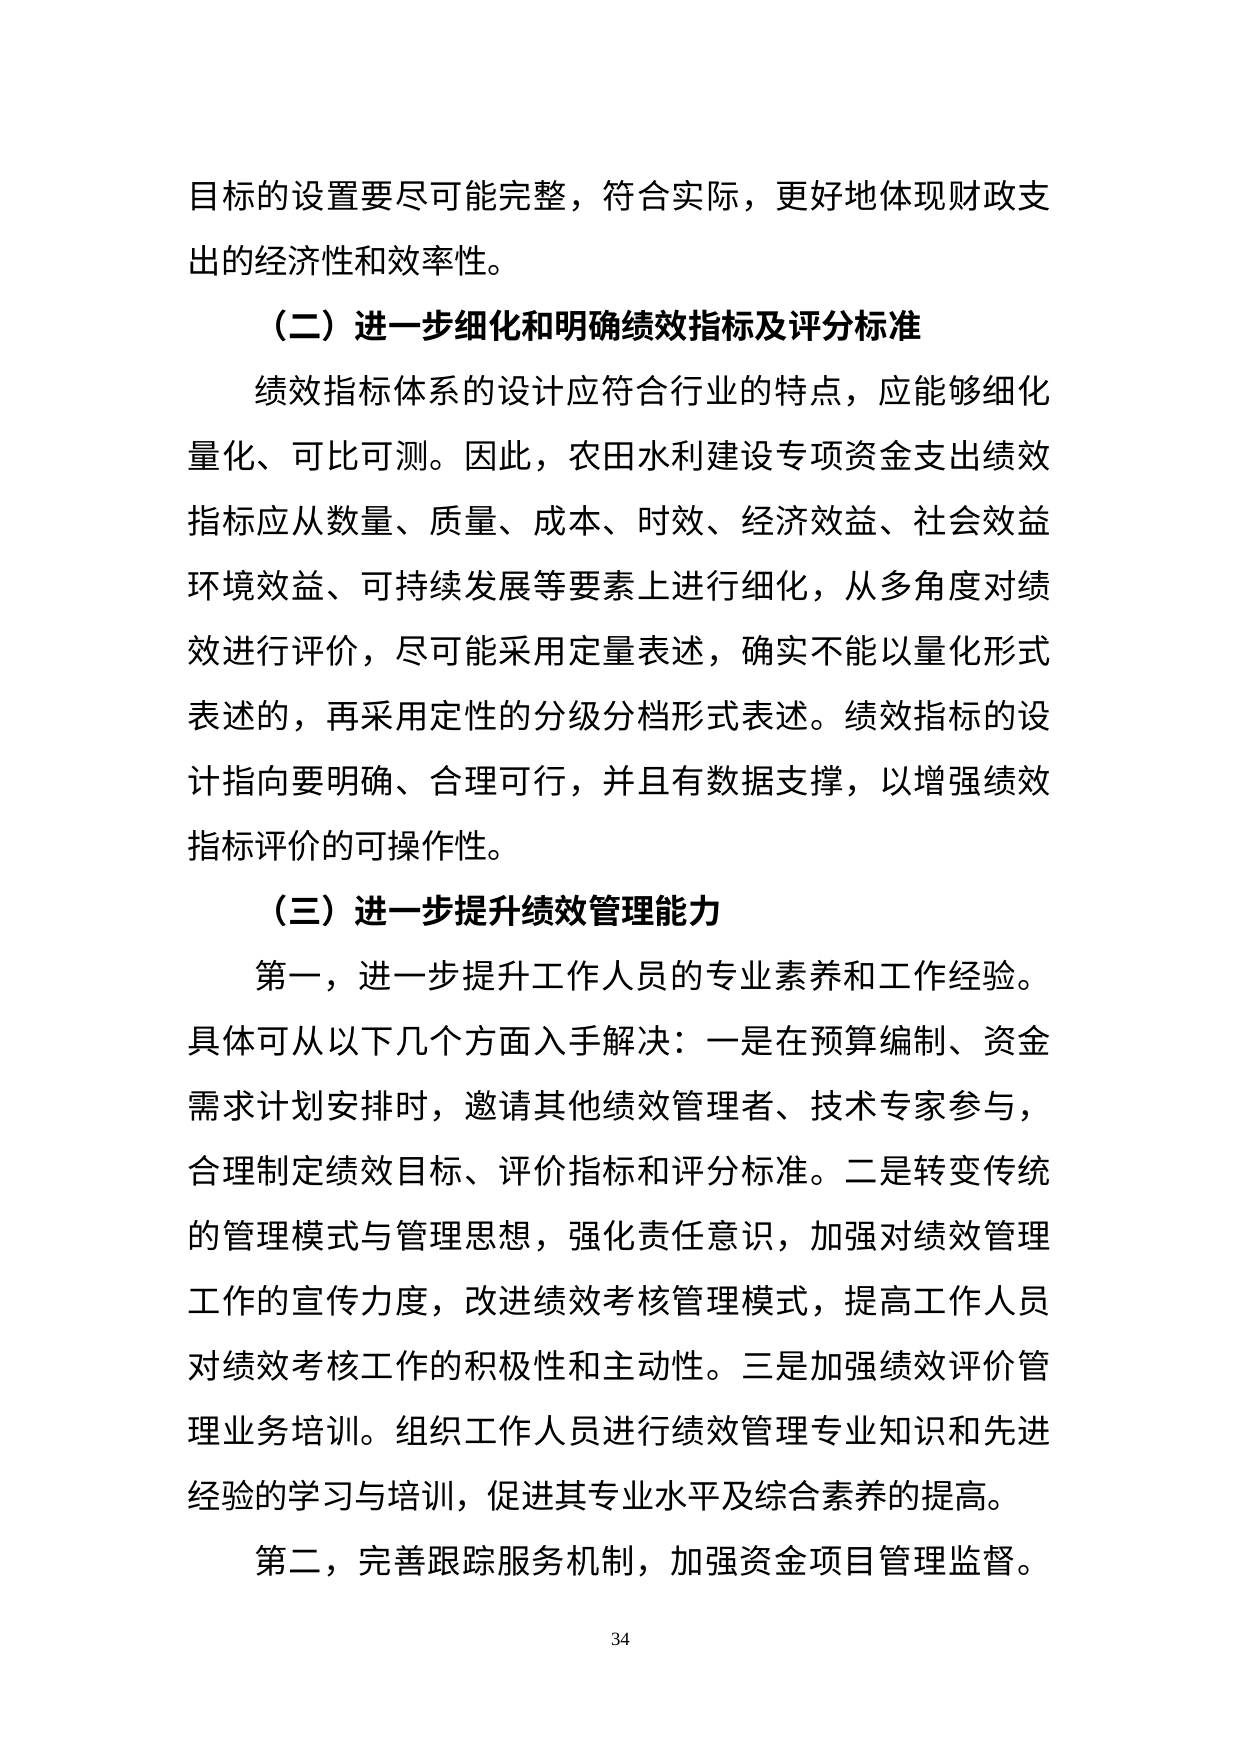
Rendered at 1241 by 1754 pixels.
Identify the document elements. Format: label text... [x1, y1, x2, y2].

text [187, 162, 1053, 292]
text 绩效指标体系的设计应符合行业的特点，应能够细化量化、可比可测。因此，农田水利建设专项资金支出绩效指标应从数量、质量、成本、时效、经济效益、社会效益、环境效益、可持续发展等要素上进行细化，从多角度对绩效进行评价，尽可能采用定量表述，确实不能以量化形式表述的，再采用定性的分级分档形式表述。绩效指标的设计指向要明确、合理可行，并且有数据支撑，以增强绩效指标评价的可操作性。 [187, 357, 1053, 877]
subtitle （二）进一步细化和明确绩效指标及评分标准 [187, 292, 1053, 357]
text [187, 1527, 1053, 1592]
text 第一，进一步提升工作人员的专业素养和工作经验。具体可从以下几个方面入手解决：一是在预算编制、资金需求计划安排时，邀请其他绩效管理者、技术专家参与，合理制定绩效目标、评价指标和评分标准。二是转变传统的管理模式与管理思想，强化责任意识，加强对绩效管理工作的宣传力度，改进绩效考核管理模式，提高工作人员对绩效考核工作的积极性和主动性。三是加强绩效评价管理业务培训。组织工作人员进行绩效管理专业知识和先进经验的学习与培训，促进其专业水平及综合素养的提高。 [187, 942, 1053, 1527]
subtitle （三）进一步提升绩效管理能力 [187, 877, 1053, 942]
